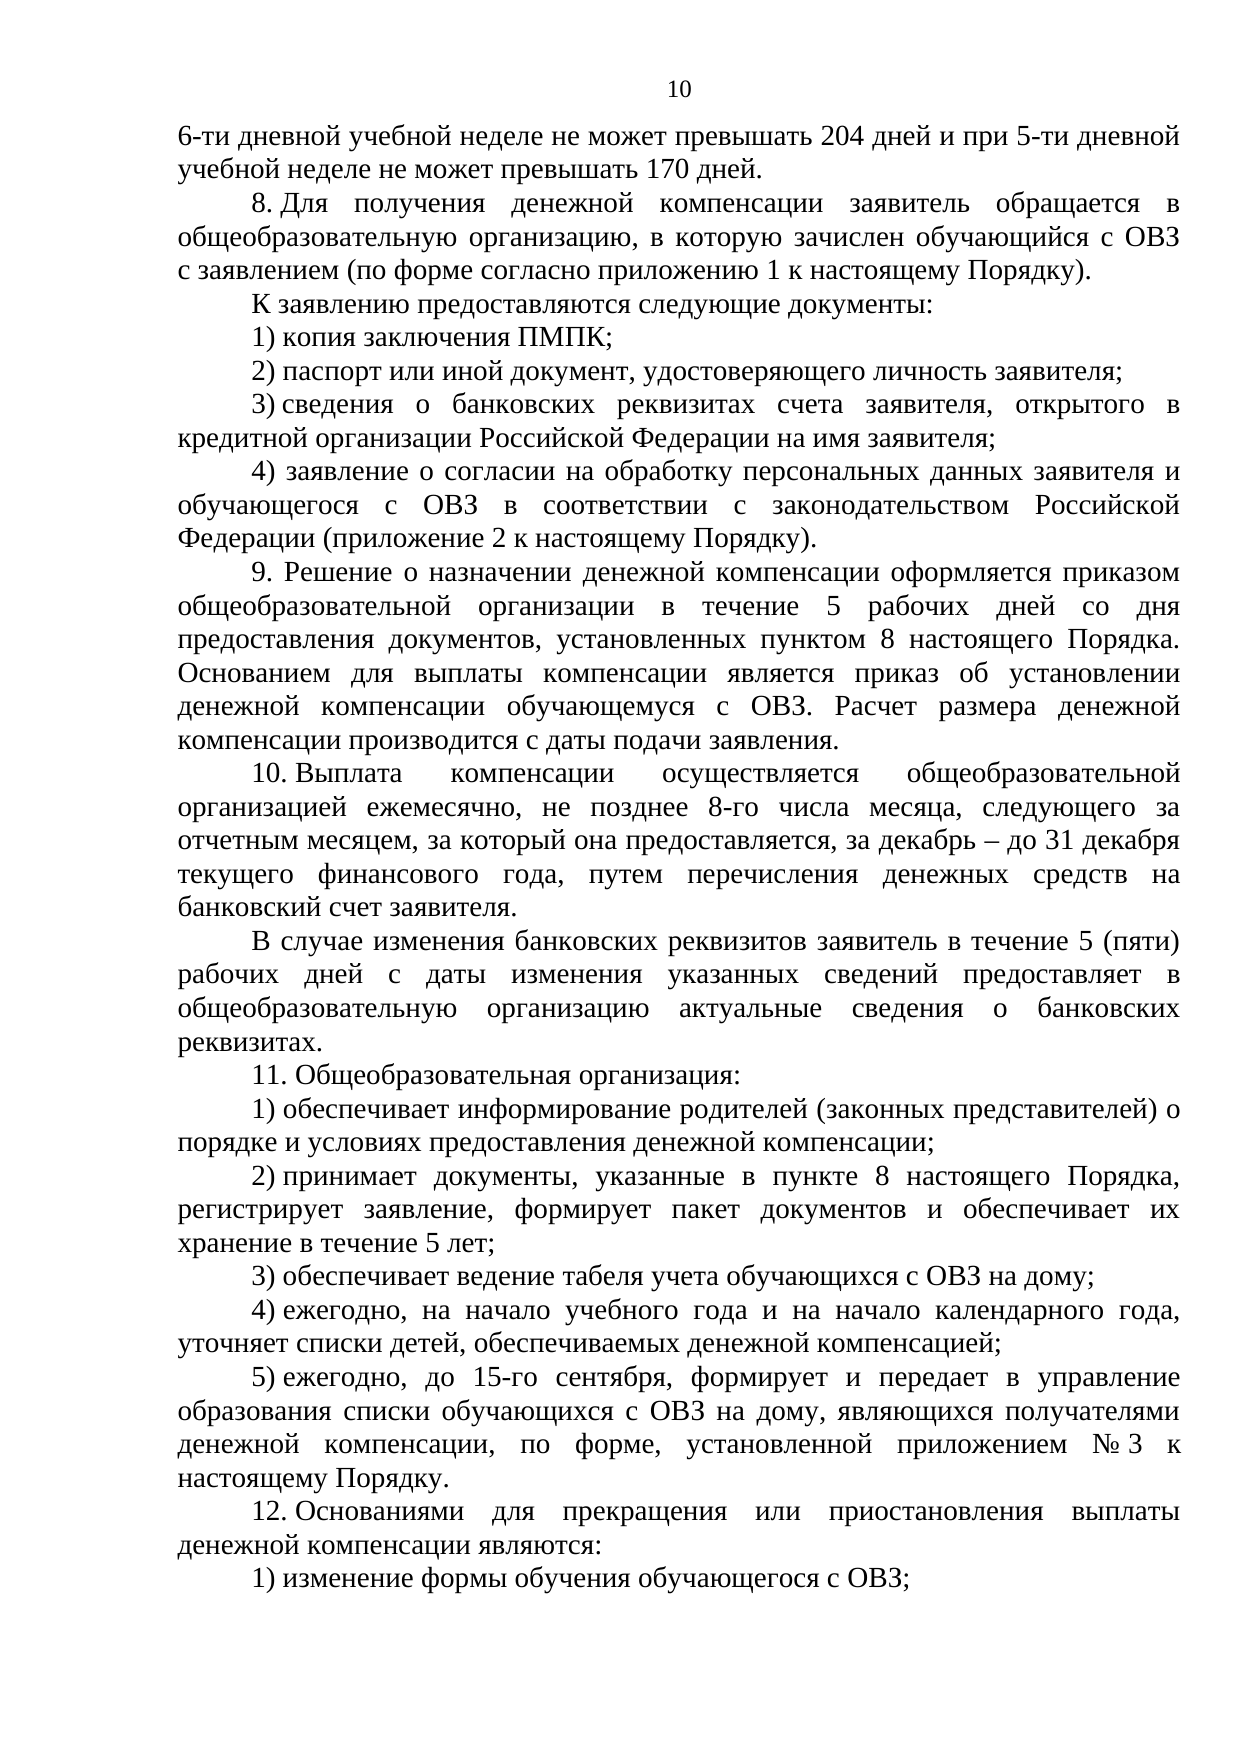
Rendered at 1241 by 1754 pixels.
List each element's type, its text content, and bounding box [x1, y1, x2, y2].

text 1) изменение формы обучения обучающегося с ОВЗ; [177, 1560, 1181, 1594]
text 9. Решение о назначении денежной компенсации оформляется приказом общеобразовательной организации в течение 5 рабочих дней со дня предоставления документов, установленных пунктом 8 настоящего Порядка. Основанием для выплаты компенсации является приказ об установлении денежной компенсации обучающемуся с ОВЗ. Расчет размера денежной компенсации производится с даты подачи заявления. [177, 554, 1181, 755]
text 4) заявление о согласии на обработку персональных данных заявителя и обучающегося с ОВЗ в соответствии с законодательством Российской Федерации (приложение 2 к настоящему Порядку). [177, 453, 1181, 554]
text 2) принимает документы, указанные в пункте 8 настоящего Порядка, регистрирует заявление, формирует пакет документов и обеспечивает их хранение в течение 5 лет; [177, 1158, 1181, 1258]
text 1) обеспечивает информирование родителей (законных представителей) о порядке и условиях предоставления денежной компенсации; [177, 1091, 1181, 1158]
text 8. Для получения денежной компенсации заявитель обращается в общеобразовательную организацию, в которую зачислен обучающийся с ОВЗ с заявлением (по форме согласно приложению 1 к настоящему Порядку). [177, 185, 1181, 286]
text В случае изменения банковских реквизитов заявитель в течение 5 (пяти) рабочих дней с даты изменения указанных сведений предоставляет в общеобразовательную организацию актуальные сведения о банковских реквизитах. [177, 923, 1181, 1057]
text 11. Общеобразовательная организация: [177, 1057, 1181, 1091]
text 5) ежегодно, до 15-го сентября, формирует и передает в управление образования списки обучающихся с ОВЗ на дому, являющихся получателями денежной компенсации, по форме, установленной приложением № 3 к настоящему Порядку. [177, 1359, 1181, 1493]
text 10. Выплата компенсации осуществляется общеобразовательной организацией ежемесячно, не позднее 8-го числа месяца, следующего за отчетным месяцем, за который она предоставляется, за декабрь – до 31 декабря текущего финансового года, путем перечисления денежных средств на банковский счет заявителя. [177, 755, 1181, 923]
list 2) паспорт или иной документ, удостоверяющего личность заявителя; [177, 353, 1181, 386]
list 3) сведения о банковских реквизитах счета заявителя, открытого в кредитной организации Российской Федерации на имя заявителя; [177, 386, 1181, 453]
text 4) ежегодно, на начало учебного года и на начало календарного года, уточняет списки детей, обеспечиваемых денежной компенсацией; [177, 1292, 1181, 1359]
list 1) копия заключения ПМПК; [177, 319, 1181, 353]
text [177, 118, 1181, 185]
text К заявлению предоставляются следующие документы: [177, 286, 1181, 319]
text 12. Основаниями для прекращения или приостановления выплаты денежной компенсации являются: [177, 1493, 1181, 1560]
text 3) обеспечивает ведение табеля учета обучающихся с ОВЗ на дому; [177, 1258, 1181, 1292]
